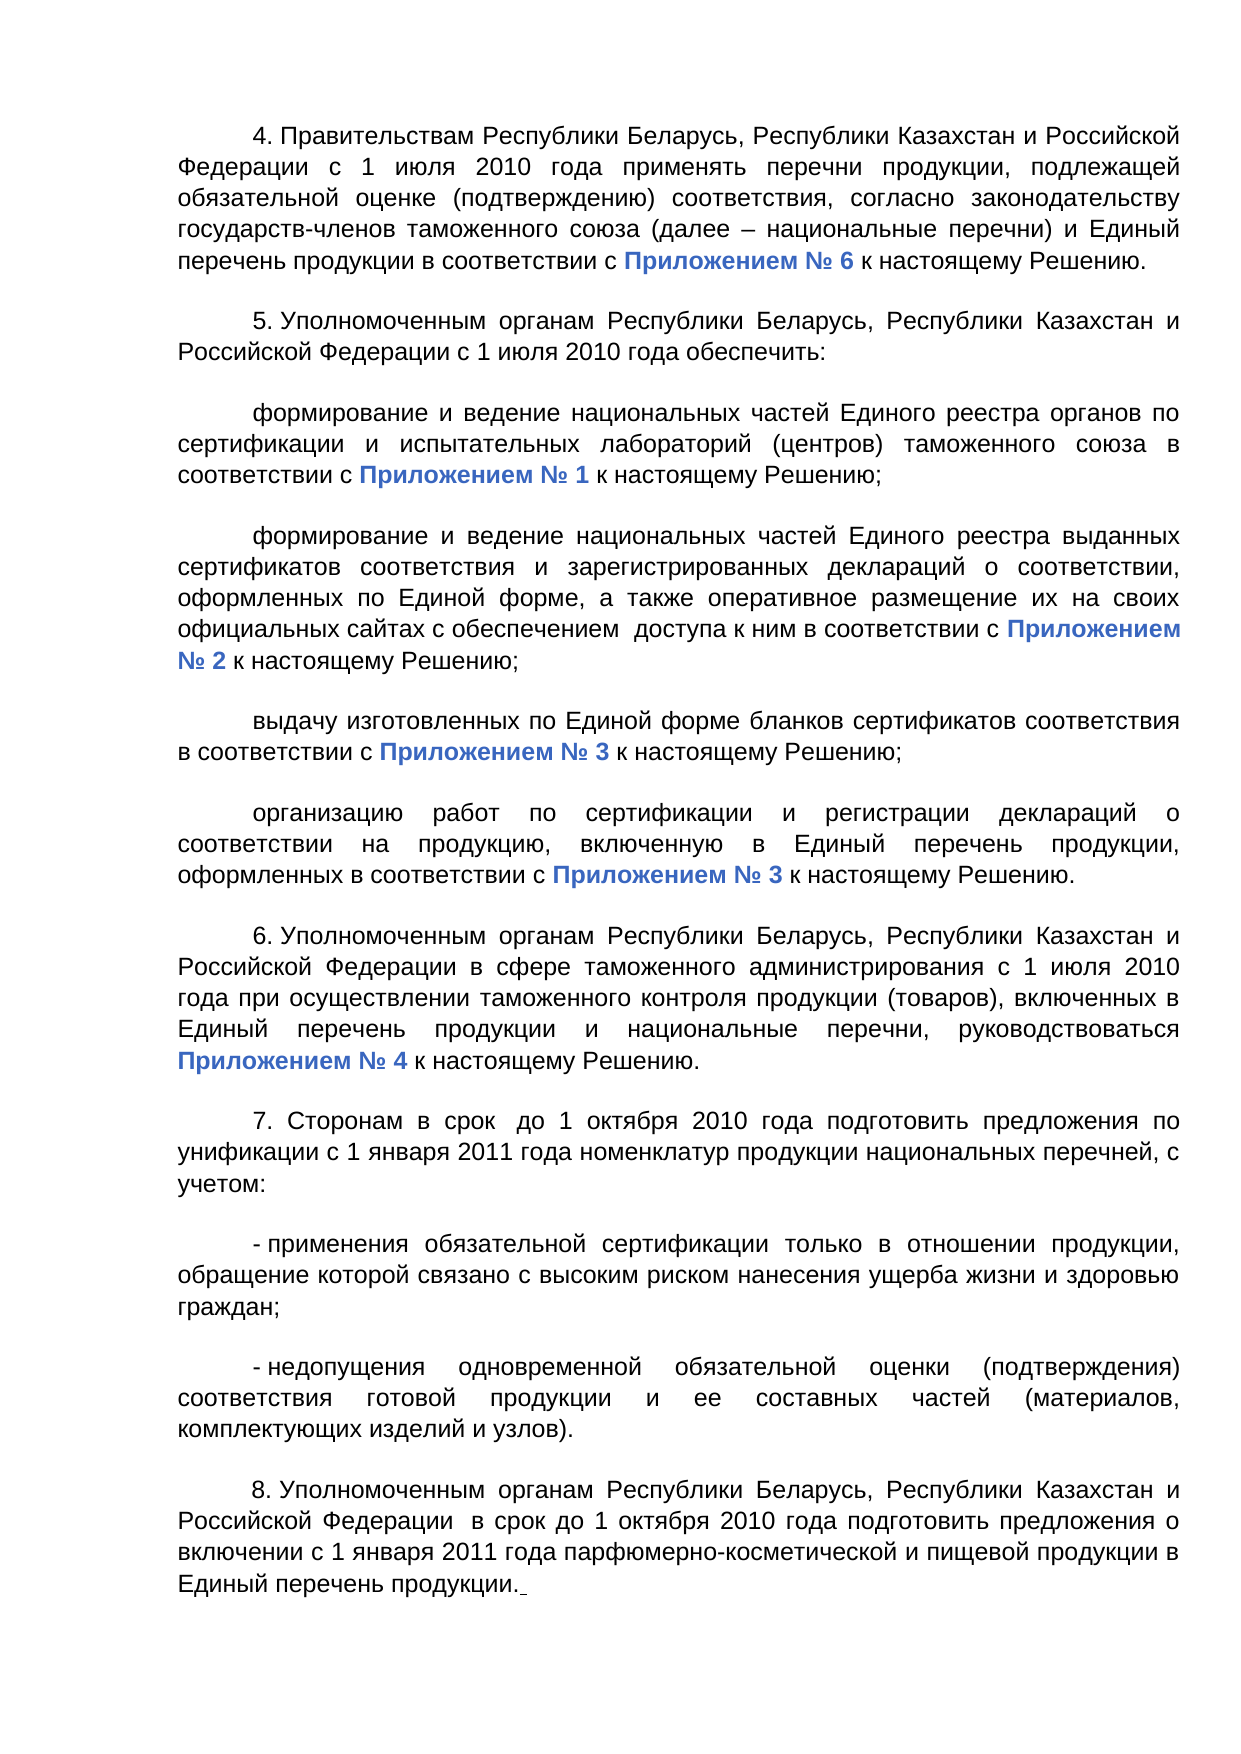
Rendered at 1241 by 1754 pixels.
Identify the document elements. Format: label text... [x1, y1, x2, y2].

text формирование и ведение национальных частей Единого реестра выданных сертификатов соответствия и зарегистрированных деклараций о соответствии, оформленных по Единой форме, а также оперативное размещение их на своих официальных сайтах с обеспечением доступа к ним в соответствии с Приложением № 2 к настоящему Решению; [177, 518, 1181, 674]
text формирование и ведение национальных частей Единого реестра органов по сертификации и испытательных лабораторий (центров) таможенного союза в соответствии с Приложением № 1 к настоящему Решению; [177, 395, 1181, 489]
text организацию работ по сертификации и регистрации деклараций о соответствии на продукцию, включенную в Единый перечень продукции, оформленных в соответствии с Приложением № 3 к настоящему Решению. [177, 795, 1181, 889]
text 6. Уполномоченным органам Республики Беларусь, Республики Казахстан и Российской Федерации в сфере таможенного администрирования с 1 июля 2010 года при осуществлении таможенного контроля продукции (товаров), включенных в Единый перечень продукции и национальные перечни, руководствоваться Приложением № 4 к настоящему Решению. [177, 918, 1181, 1074]
text 8. Уполномоченным органам Республики Беларусь, Республики Казахстан и Российской Федерации в срок до 1 октября 2010 года подготовить предложения о включении с 1 января 2011 года парфюмерно-косметической и пищевой продукции в Единый перечень продукции. [177, 1472, 1181, 1597]
text 5. Уполномоченным органам Республики Беларусь, Республики Казахстан и Российской Федерации с 1 июля 2010 года обеспечить: [177, 303, 1181, 366]
text - недопущения одновременной обязательной оценки (подтверждения) соответствия готовой продукции и ее составных частей (материалов, комплектующих изделий и узлов). [177, 1349, 1181, 1443]
text - применения обязательной сертификации только в отношении продукции, обращение которой связано с высоким риском нанесения ущерба жизни и здоровью граждан; [177, 1226, 1181, 1320]
text 4. Правительствам Республики Беларусь, Республики Казахстан и Российской Федерации с 1 июля 2010 года применять перечни продукции, подлежащей обязательной оценке (подтверждению) соответствия, согласно законодательству государств-членов таможенного союза (далее – национальные перечни) и Единый перечень продукции в соответствии с Приложением № 6 к настоящему Решению. [177, 118, 1181, 274]
text 7. Сторонам в срок до 1 октября 2010 года подготовить предложения по унификации с 1 января 2011 года номенклатур продукции национальных перечней, с учетом: [177, 1103, 1181, 1197]
text выдачу изготовленных по Единой форме бланков сертификатов соответствия в соответствии с Приложением № 3 к настоящему Решению; [177, 703, 1181, 766]
